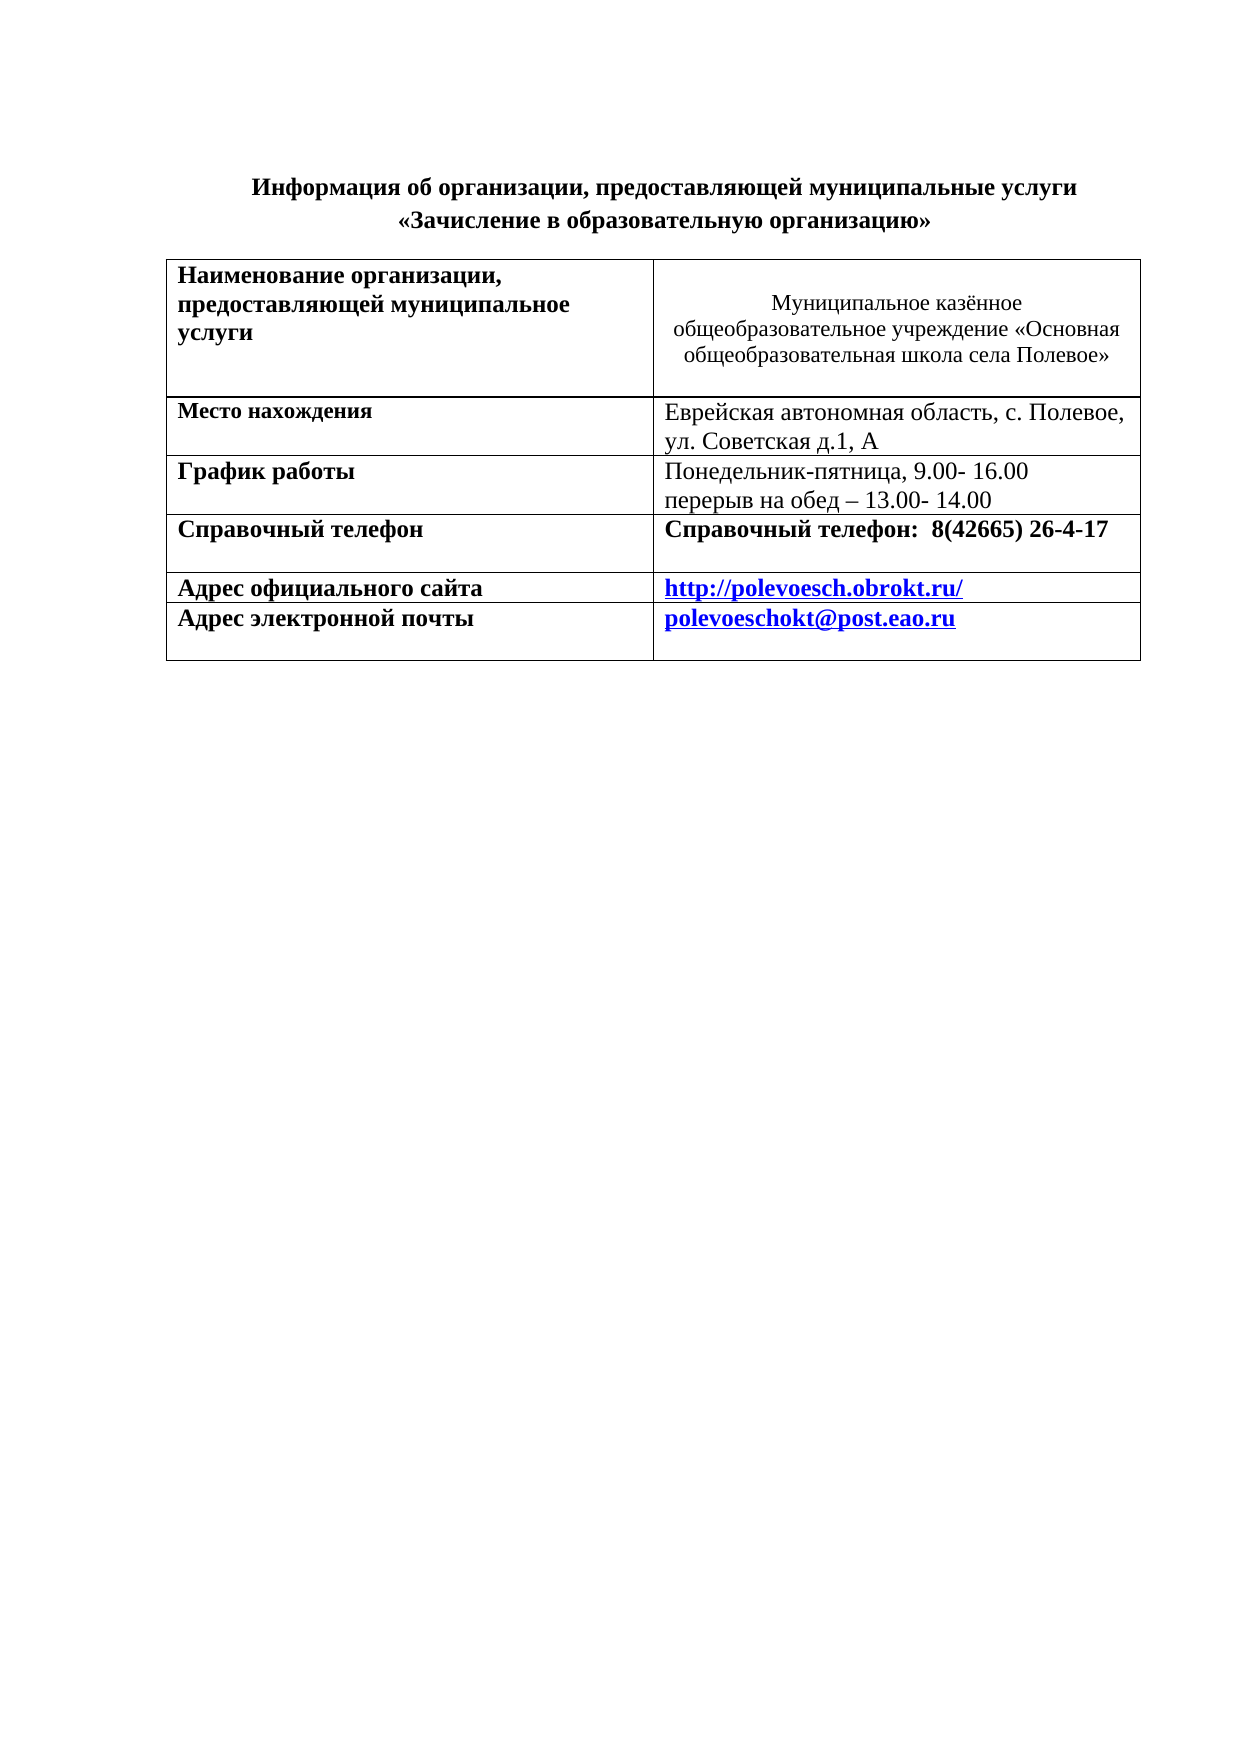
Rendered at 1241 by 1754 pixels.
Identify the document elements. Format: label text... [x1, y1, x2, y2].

table_header Наименование организации, предоставляющей муниципальное услуги [167, 260, 653, 396]
table_cell polevoeschokt@post.eao.ru [654, 603, 1140, 660]
table_cell Еврейская автономная область, с. Полевое, ул. Советская д.1, А [654, 398, 1140, 455]
table_cell Справочный телефон: 8(42665) 26-4-17 [654, 515, 1140, 572]
table_cell Справочный телефон [167, 515, 653, 572]
table_header Муниципальное казённое общеобразовательное учреждение «Основная общеобразовательная школа села Полевое» [654, 260, 1140, 396]
table_cell Место нахождения [167, 398, 653, 455]
table_cell http://polevoesch.obrokt.ru/ [654, 573, 1140, 602]
table_cell Адрес официального сайта [167, 573, 653, 602]
table_cell Понедельник-пятница, 9.00- 16.00 перерыв на обед – 13.00- 14.00 [654, 456, 1140, 513]
text Информация об организации, предоставляющей муниципальные услуги «Зачисление в образовательную организацию» [177, 172, 1152, 234]
table_cell График работы [167, 456, 653, 513]
table_cell Адрес электронной почты [167, 603, 653, 660]
